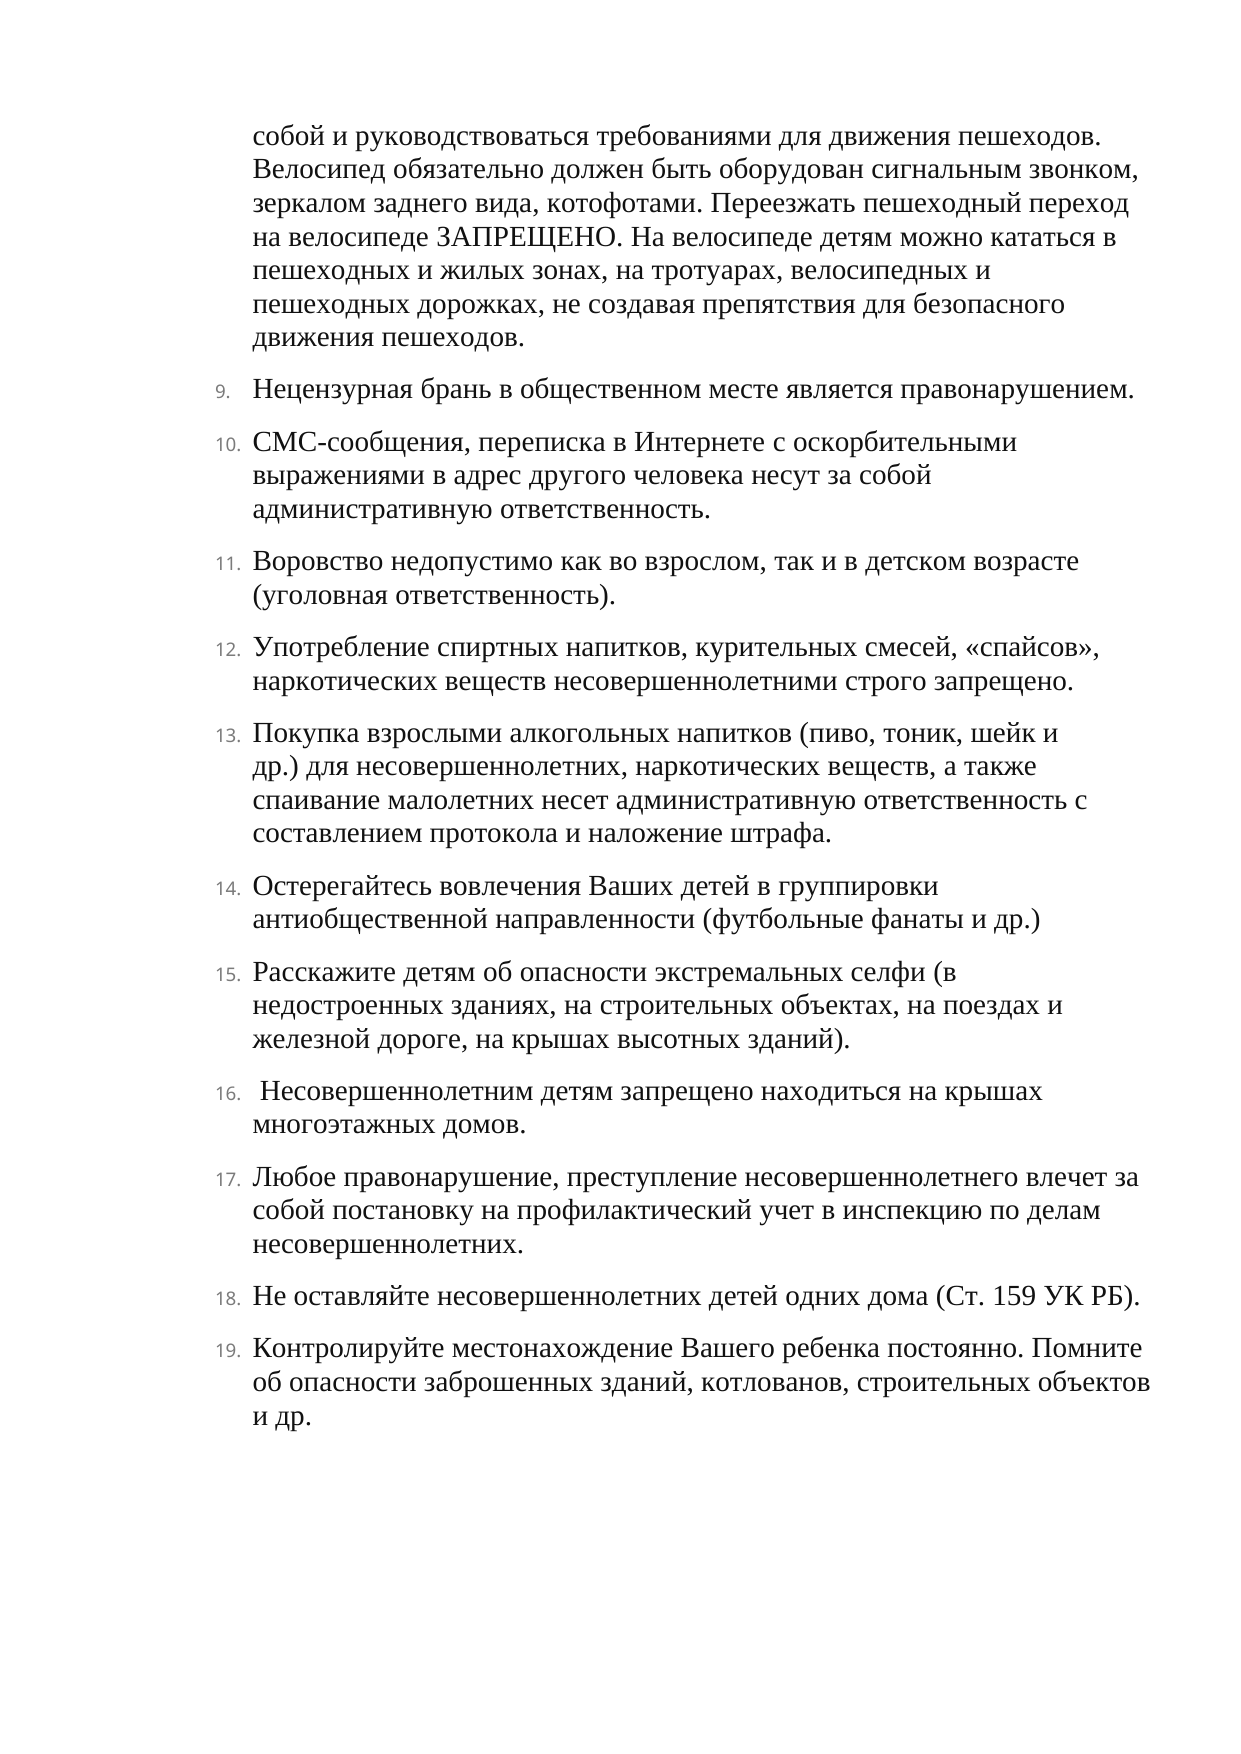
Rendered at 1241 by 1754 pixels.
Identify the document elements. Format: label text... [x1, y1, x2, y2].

list Употребление спиртных напитков, курительных смесей, «спайсов», наркотических веществ несовершеннолетними строго запрещено. [215, 629, 1152, 696]
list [215, 118, 1152, 353]
list Остерегайтесь вовлечения Ваших детей в группировки антиобщественной направленности (футбольные фанаты и др.) [215, 868, 1152, 935]
list Воровство недопустимо как во взрослом, так и в детском возрасте (уголовная ответственность). [215, 543, 1152, 610]
list Нецензурная брань в общественном месте является правонарушением. [215, 372, 1152, 405]
list Расскажите детям об опасности экстремальных селфи (в недостроенных зданиях, на строительных объектах, на поездах и железной дороге, на крышах высотных зданий). [215, 954, 1152, 1054]
list Несовершеннолетним детям запрещено находиться на крышах многоэтажных домов. [215, 1073, 1152, 1140]
list СМС-сообщения, переписка в Интернете с оскорбительными выражениями в адрес другого человека несут за собой административную ответственность. [215, 424, 1152, 524]
list Не оставляйте несовершеннолетних детей одних дома (Ст. 159 УК РБ). [215, 1278, 1152, 1312]
list Любое правонарушение, преступление несовершеннолетнего влечет за собой постановку на профилактический учет в инспекцию по делам несовершеннолетних. [215, 1159, 1152, 1259]
list Контролируйте местонахождение Вашего ребенка постоянно. Помните об опасности заброшенных зданий, котлованов, строительных объектов и др. [215, 1331, 1152, 1431]
list Покупка взрослыми алкогольных напитков (пиво, тоник, шейк и др.) для несовершеннолетних, наркотических веществ, а также спаивание малолетних несет административную ответственность с составлением протокола и наложение штрафа. [215, 715, 1152, 849]
